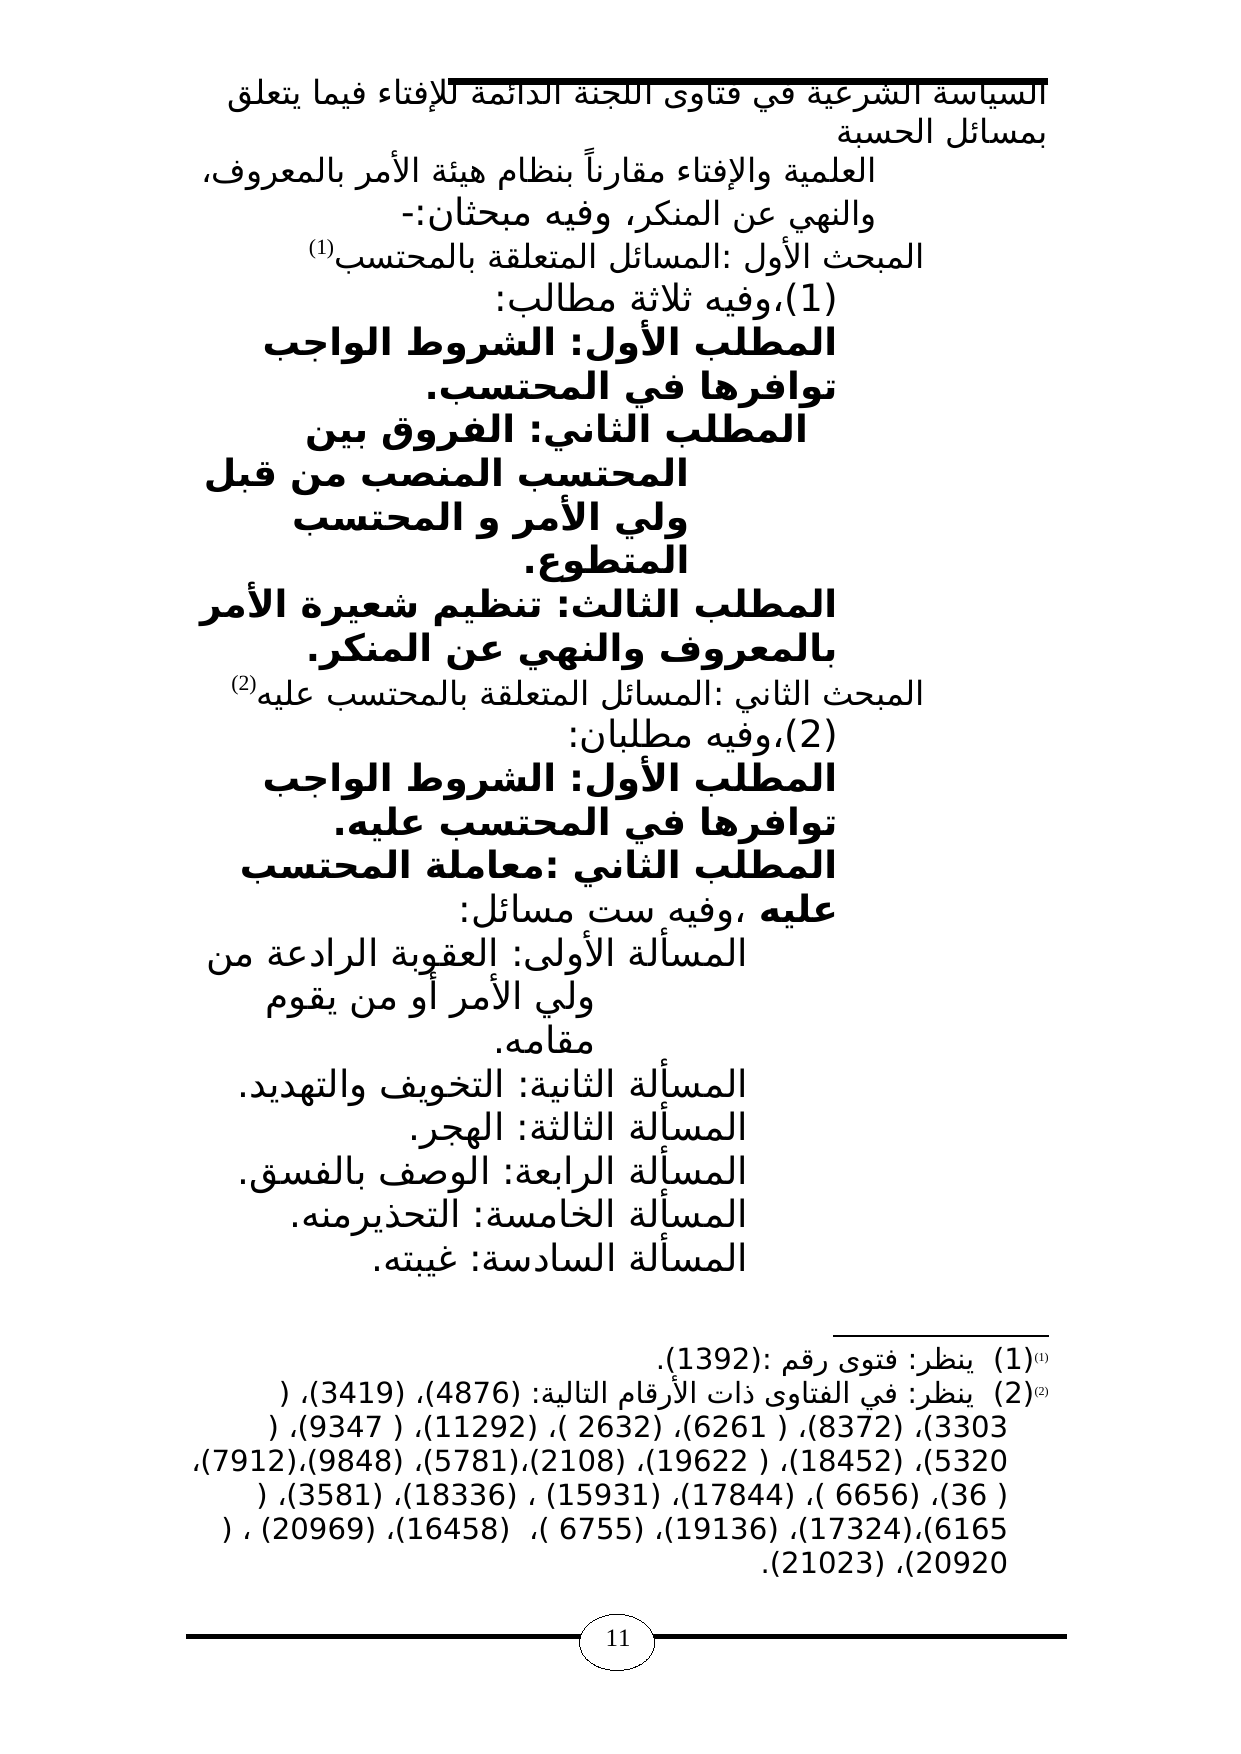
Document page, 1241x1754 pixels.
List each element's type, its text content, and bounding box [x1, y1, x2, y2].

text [187, 151, 1048, 234]
text المسألة الأولى: العقوبة الرادعة من ولي الأمر أو من يقوم مقامه. [187, 931, 748, 1062]
text المبحث الثاني :المسائل المتعلقة بالمحتسب عليه(2)،وفيه مطلبان: [187, 670, 973, 757]
text المطلب الثاني :معاملة المحتسب عليه ،وفيه ست مسائل: [187, 844, 838, 931]
text المسألة السادسة: غيبته. [187, 1237, 763, 1280]
text المطلب الثالث: تنظيم شعيرة الأمر بالمعروف والنهي عن المنكر. [187, 583, 838, 670]
text المبحث الأول :المسائل المتعلقة بالمحتسب(1)،وفيه ثلاثة مطالب: [187, 234, 973, 321]
text المطلب الأول: الشروط الواجب توافرها في المحتسب عليه. [187, 757, 838, 844]
text المسألة الرابعة: الوصف بالفسق. [187, 1149, 806, 1193]
text المسألة الثالثة: الهجر. [187, 1106, 791, 1149]
text المسألة الثانية: التخويف والتهديد. [187, 1062, 777, 1106]
text المطلب الأول: الشروط الواجب توافرها في المحتسب. [187, 321, 838, 408]
text المطلب الثاني: الفروق بين المحتسب المنصب من قبل ولي الأمر و المحتسب المتطوع. [187, 408, 1048, 583]
text المسألة الخامسة: التحذيرمنه. [187, 1193, 820, 1237]
